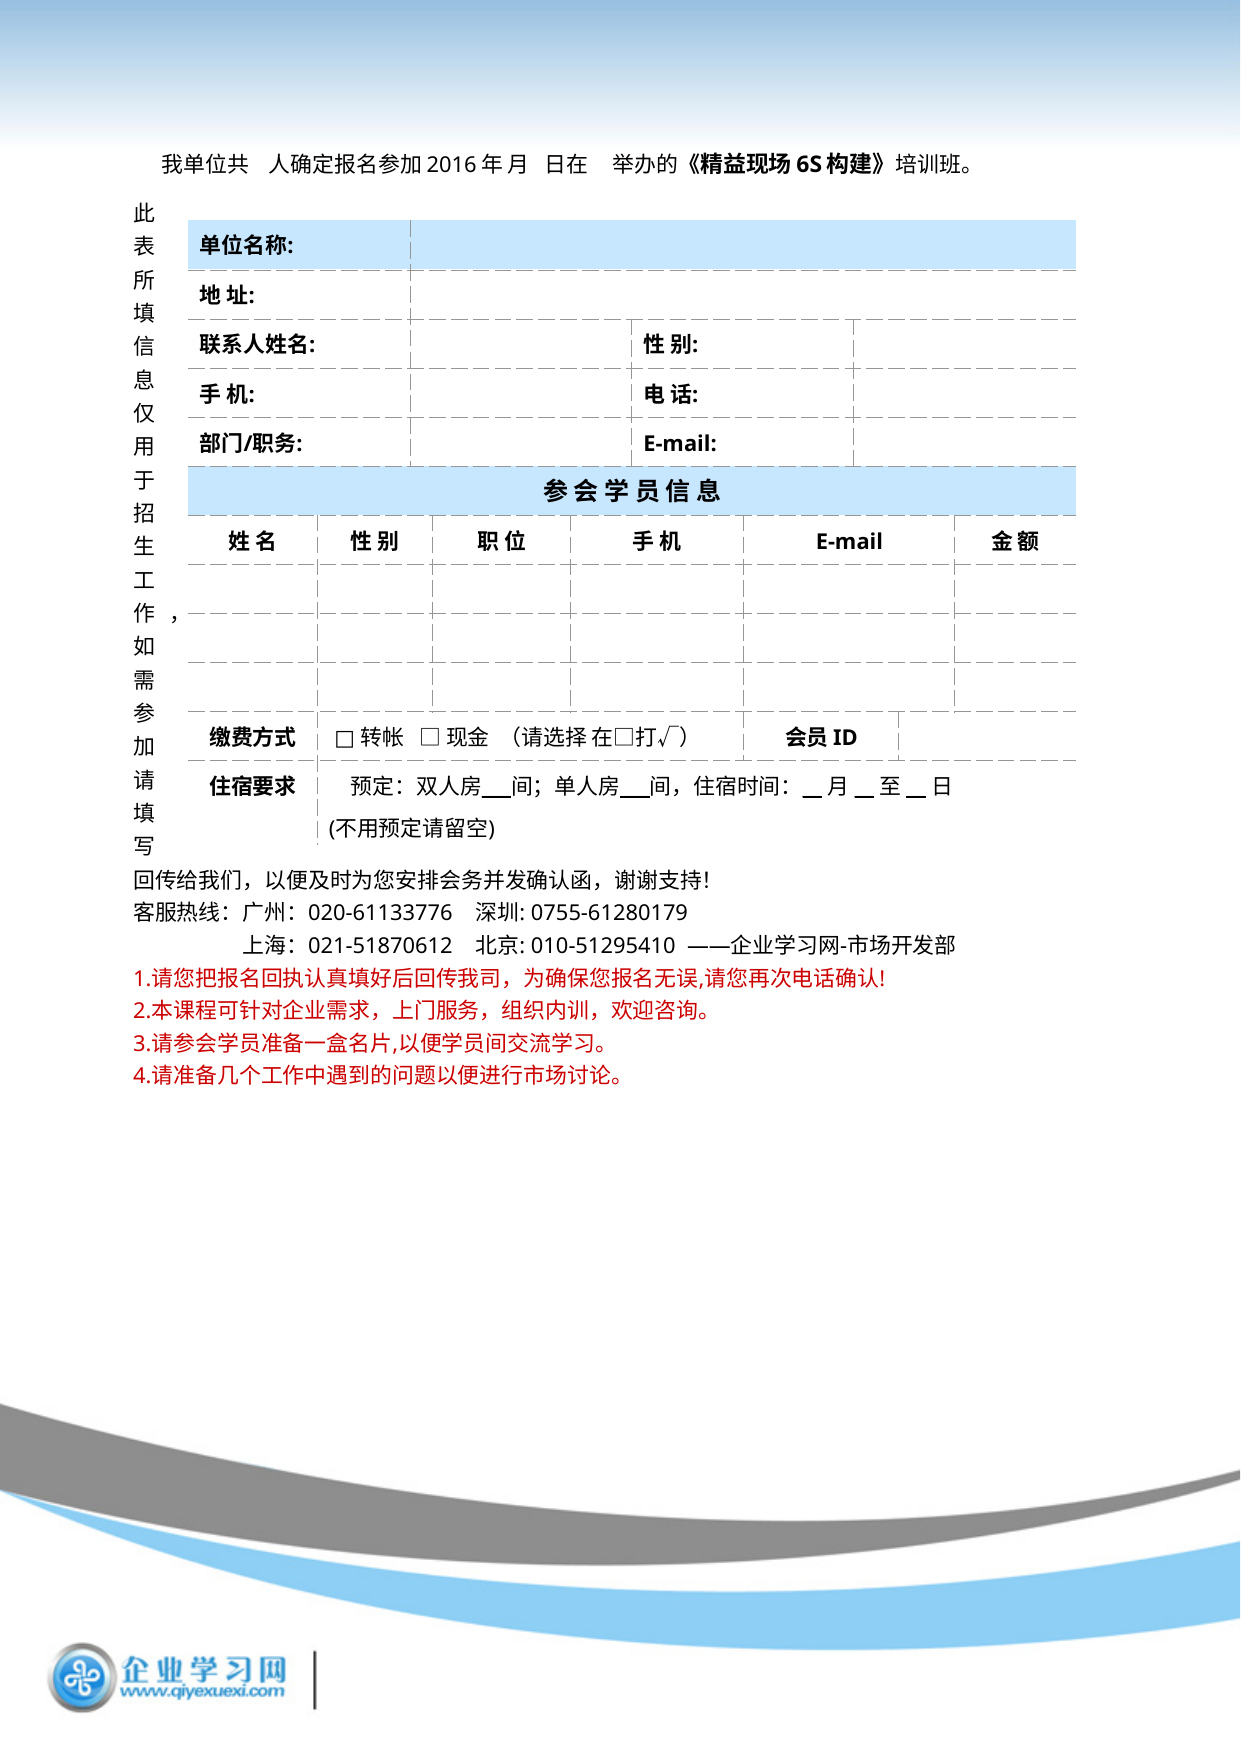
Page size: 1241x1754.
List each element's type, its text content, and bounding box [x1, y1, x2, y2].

table_cell [317, 564, 433, 613]
table_cell 电 话: [632, 368, 854, 417]
table_cell [955, 564, 1076, 613]
table_cell 姓 名 [188, 515, 317, 564]
table_cell 预定：双人房___间；单人房___间，住宿时间：__ 月 __ 至 __ 日 (不用预定请留空) [317, 760, 1076, 844]
table_cell □ 转帐 □ 现金 （请选择 在□打√） [317, 711, 744, 760]
table_cell [188, 613, 317, 662]
table_cell [410, 319, 632, 368]
text 此表所填信息仅用于招生工作，如需参加请填写回传给我们，以便及时为您安排会务并发确认函，谢谢支持！ [133, 195, 1078, 895]
table_cell [433, 613, 570, 662]
table_cell [744, 613, 955, 662]
picture [0, 0, 1241, 1754]
table_cell [854, 417, 1076, 466]
table_cell 职 位 [433, 515, 570, 564]
table_cell 缴费方式 [188, 711, 317, 760]
table_cell [744, 564, 955, 613]
table_cell [317, 662, 433, 711]
text 3.请参会学员准备一盒名片,以便学员间交流学习。 [133, 1026, 1078, 1058]
text 2.本课程可针对企业需求，上门服务，组织内训，欢迎咨询。 [133, 993, 1078, 1026]
table_cell [898, 711, 1076, 760]
table_cell 手 机 [570, 515, 744, 564]
table_cell 住宿要求 [188, 760, 317, 844]
text 4.请准备几个工作中遇到的问题以便进行市场讨论。 [133, 1058, 1078, 1091]
table_cell 部门/职务: [188, 417, 410, 466]
table_header 单位名称: [188, 220, 410, 269]
table_cell [433, 662, 570, 711]
table_cell 性 别 [317, 515, 433, 564]
table_cell 手 机: [188, 368, 410, 417]
table_header [410, 220, 1076, 269]
table_cell [744, 662, 955, 711]
table_cell [570, 613, 744, 662]
table_cell [188, 564, 317, 613]
table_cell [410, 270, 1076, 318]
table_cell [955, 662, 1076, 711]
table_cell [854, 319, 1076, 368]
table_cell [433, 564, 570, 613]
text 客服热线：广州：020-61133776 深圳: 0755-61280179 [133, 895, 1078, 927]
text 上海：021-51870612 北京: 010-51295410 ——企业学习网-市场开发部 [133, 927, 1078, 961]
table_cell E-mail [744, 515, 955, 564]
table_cell E-mail: [632, 417, 854, 466]
text 我单位共 人确定报名参加 2016年 月 日在 举办的《精益现场6S构建》培训班。 [133, 130, 1078, 195]
text 1.请您把报名回执认真填好后回传我司，为确保您报名无误,请您再次电话确认! [133, 961, 1078, 993]
table_cell [955, 613, 1076, 662]
table_cell 性 别: [632, 319, 854, 368]
table_cell [570, 662, 744, 711]
table_cell [188, 662, 317, 711]
table_cell 地 址: [188, 270, 410, 318]
table_cell 联系人姓名: [188, 319, 410, 368]
table_cell 会员ID [744, 711, 898, 760]
table_cell [410, 417, 632, 466]
table_cell 金 额 [955, 515, 1076, 564]
table_cell 参 会 学 员 信 息 [188, 466, 1076, 515]
table_cell [854, 368, 1076, 417]
table_cell [410, 368, 632, 417]
table_cell [317, 613, 433, 662]
table_cell [570, 564, 744, 613]
